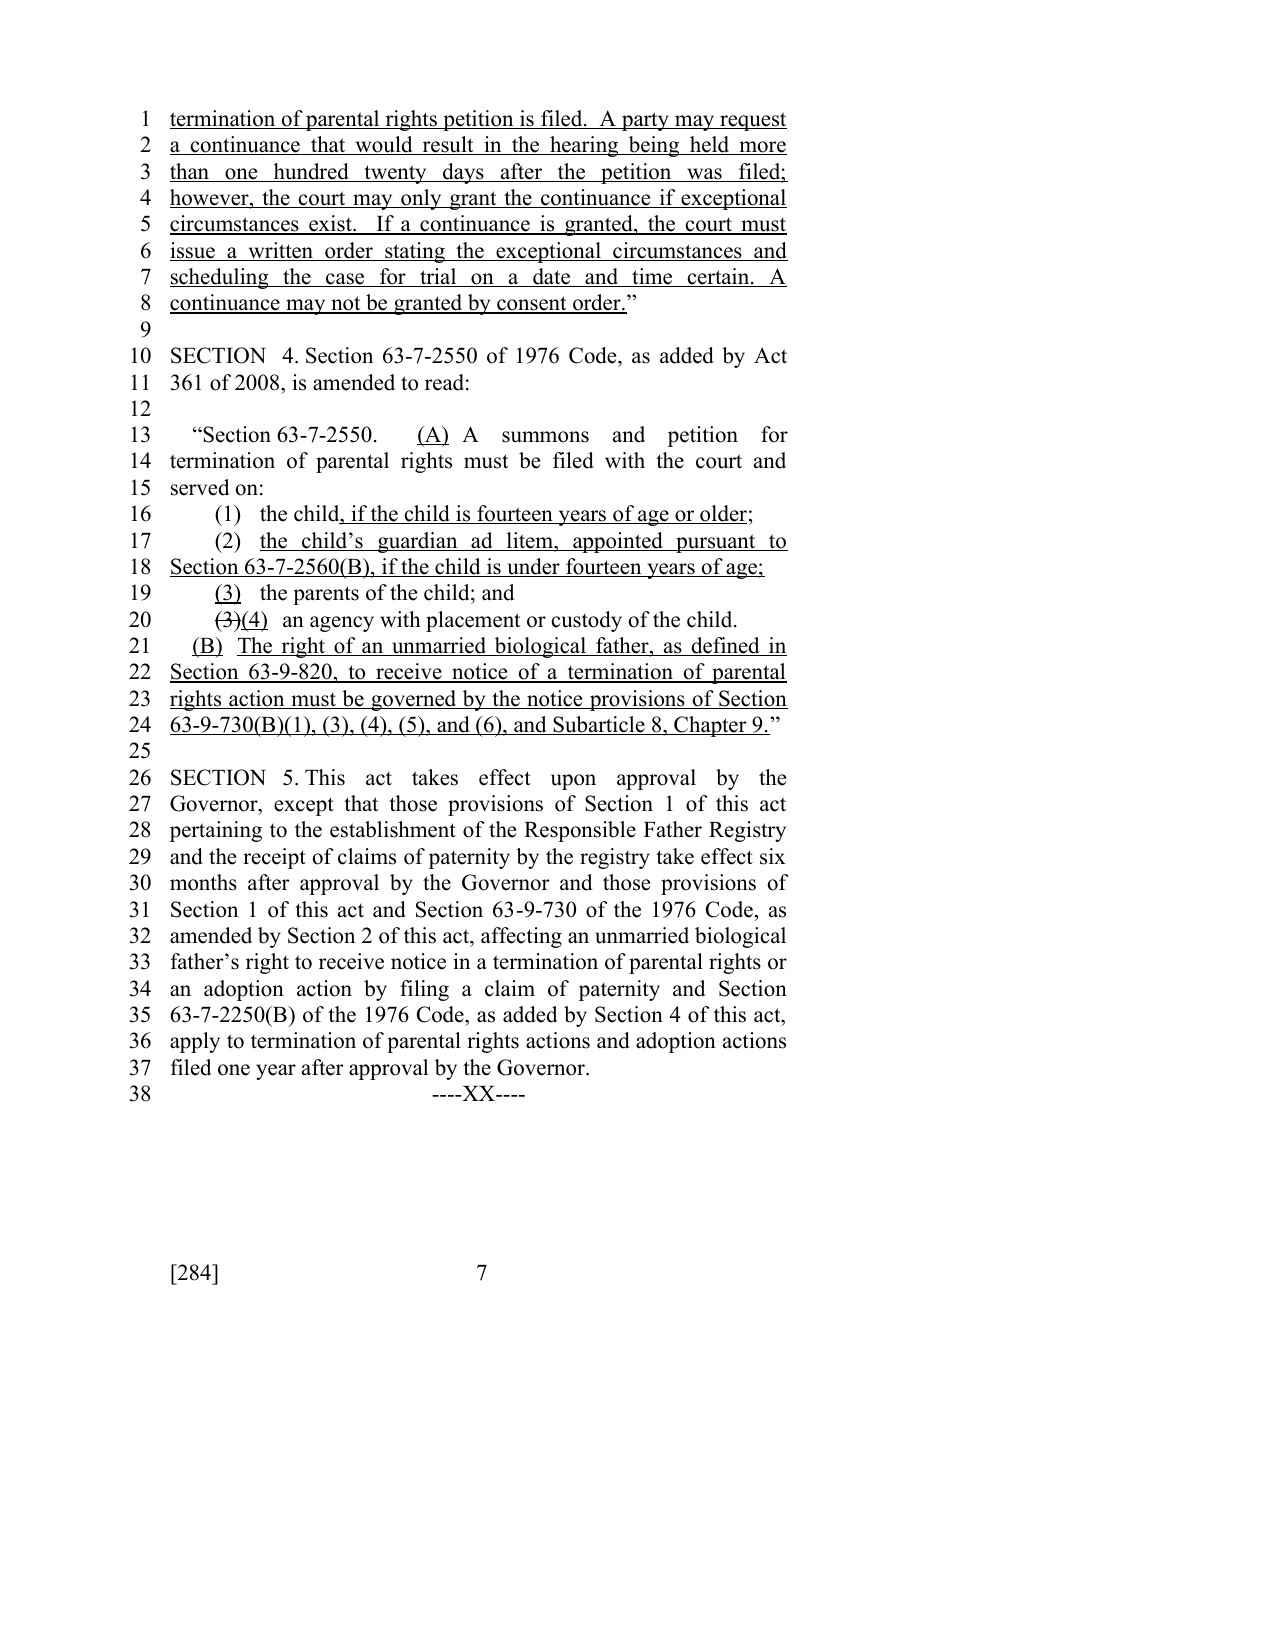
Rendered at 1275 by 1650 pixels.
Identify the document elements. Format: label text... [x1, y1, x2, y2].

text SECTION 5. This act takes effect upon approval by the Governor, except that those provisions of Section 1 of this act pertaining to the establishment of the Responsible Father Registry and the receipt of claims of paternity by the registry take effect six months after approval by the Governor and those provisions of Section 1 of this act and Section 63-9-730 of the 1976 Code, as amended by Section 2 of this act, affecting an unmarried biological father’s right to receive notice in a termination of parental rights or an adoption action by filing a claim of paternity and Section 63-7-2250(B) of the 1976 Code, as added by Section 4 of this act, apply to termination of parental rights actions and adoption actions filed one year after approval by the Governor. [169, 764, 787, 1080]
text ----XX---- [169, 1080, 787, 1106]
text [169, 105, 787, 128]
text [169, 129, 787, 154]
text (2) the child’s guardian ad litem, appointed pursuant to Section 63-7-2560(B), if the child is under fourteen years of age; [169, 527, 787, 579]
text (B) The right of an unmarried biological father, as defined in Section 63-9-820, to receive notice of a termination of parental rights action must be governed by the notice provisions of Section 63-9-730(B)(1), (3), (4), (5), and (6), and Subarticle 8, Chapter 9.” [169, 632, 787, 681]
text (3) the parents of the child; and [169, 579, 787, 606]
text SECTION 4. Section 63-7-2550 of 1976 Code, as added by Act 361 of 2008, is amended to read: [169, 342, 787, 395]
text (B) The right of an unmarried biological father, as defined in Section 63-9-820, to receive notice of a termination of parental rights action must be governed by the notice provisions of Section 63-9-730(B)(1), (3), (4), (5), and (6), and Subarticle 8, Chapter 9.” [169, 682, 787, 708]
text “Section 63-7-2550. (A) A summons and petition for termination of parental rights must be filed with the court and served on: [169, 421, 787, 500]
text (B) The right of an unmarried biological father, as defined in Section 63-9-820, to receive notice of a termination of parental rights action must be governed by the notice provisions of Section 63-9-730(B)(1), (3), (4), (5), and (6), and Subarticle 8, Chapter 9.” [169, 709, 787, 737]
text (1) the child, if the child is fourteen years of age or older; [169, 500, 787, 527]
text (3)(4) an agency with placement or custody of the child. [169, 606, 787, 632]
